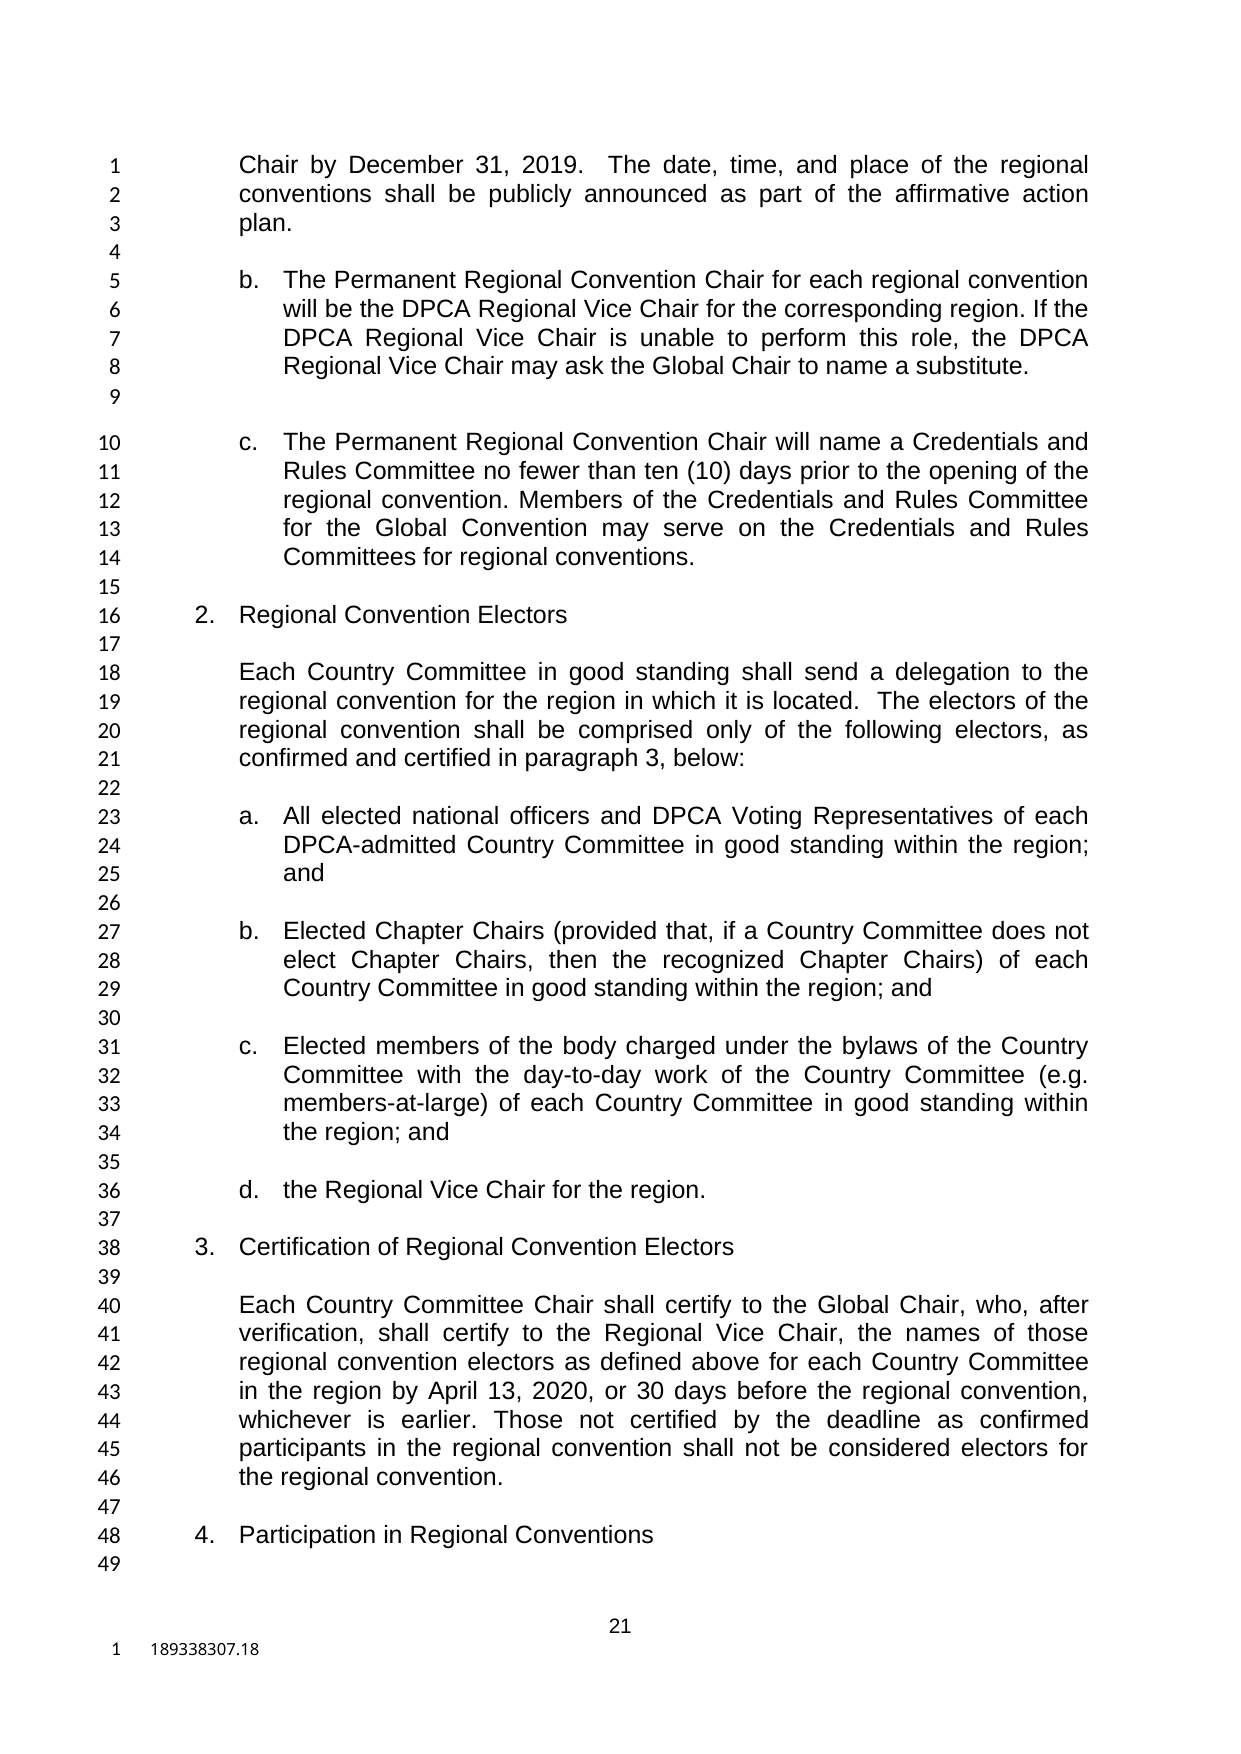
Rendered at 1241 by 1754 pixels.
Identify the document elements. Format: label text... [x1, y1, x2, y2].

list Certification of Regional Convention Electors [194, 1232, 1090, 1261]
list The Permanent Regional Convention Chair will name a Credentials and Rules Committee no fewer than ten (10) days prior to the opening of the regional convention. Members of the Credentials and Rules Committee for the Global Convention may serve on the Credentials and Rules Committees for regional conventions. [239, 427, 1090, 571]
list Regional Convention Electors [194, 600, 1090, 628]
list Participation in Regional Conventions [194, 1520, 1090, 1548]
list the Regional Vice Chair for the region. [239, 1175, 1090, 1203]
text Each Country Committee in good standing shall send a delegation to the regional convention for the region in which it is located. The electors of the regional convention shall be comprised only of the following electors, as confirmed and certified in paragraph 3, below: [238, 657, 1090, 772]
text Each Country Committee Chair shall certify to the Global Chair, who, after verification, shall certify to the Regional Vice Chair, the names of those regional convention electors as defined above for each Country Committee in the region by April 13, 2020, or 30 days before the regional convention, whichever is earlier. Those not certified by the deadline as confirmed participants in the regional convention shall not be considered electors for the regional convention. [238, 1290, 1090, 1491]
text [238, 150, 1090, 236]
list Elected members of the body charged under the bylaws of the Country Committee with the day-to-day work of the Country Committee (e.g. members-at-large) of each Country Committee in good standing within the region; and [239, 1031, 1090, 1146]
list All elected national officers and DPCA Voting Representatives of each DPCA-admitted Country Committee in good standing within the region; and [239, 801, 1090, 887]
list The Permanent Regional Convention Chair for each regional convention will be the DPCA Regional Vice Chair for the corresponding region. If the DPCA Regional Vice Chair is unable to perform this role, the DPCA Regional Vice Chair may ask the Global Chair to name a substitute. [239, 265, 1090, 380]
list Elected Chapter Chairs (provided that, if a Country Committee does not elect Chapter Chairs, then the recognized Chapter Chairs) of each Country Committee in good standing within the region; and [239, 916, 1090, 1002]
